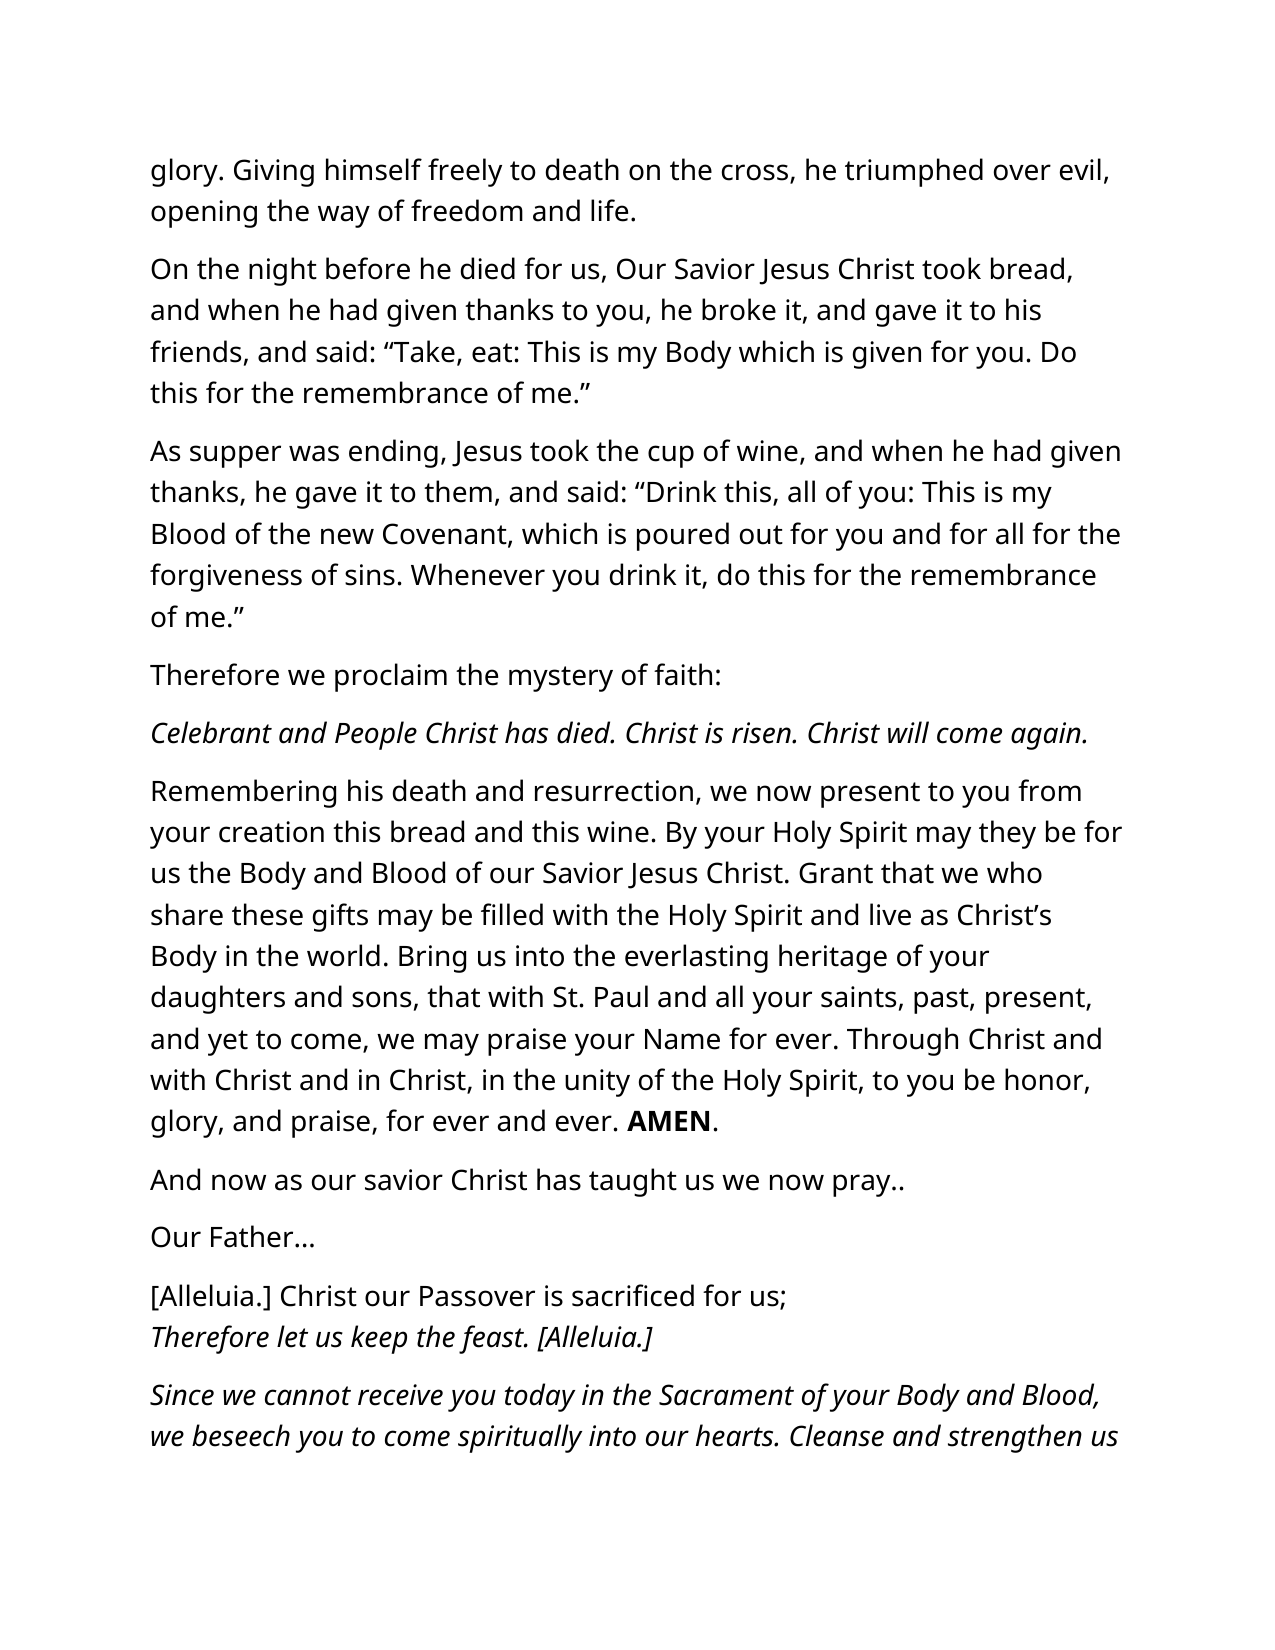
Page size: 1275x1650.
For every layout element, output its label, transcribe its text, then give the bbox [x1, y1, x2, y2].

text Therefore we proclaim the mystery of faith: [150, 655, 1125, 693]
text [150, 1375, 1125, 1455]
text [150, 150, 1125, 230]
text As supper was ending, Jesus took the cup of wine, and when he had given thanks, he gave it to them, and said: “Drink this, all of you: This is my Blood of the new Covenant, which is poured out for you and for all for the forgiveness of sins. Whenever you drink it, do this for the remembrance of me.” [150, 431, 1125, 635]
text Celebrant and People Christ has died. Christ is risen. Christ will come again. [150, 713, 1125, 751]
text And now as our savior Christ has taught us we now pray.. [150, 1160, 1125, 1198]
text Our Father… [150, 1218, 1125, 1256]
text Remembering his death and resurrection, we now present to you from your creation this bread and this wine. By your Holy Spirit may they be for us the Body and Blood of our Savior Jesus Christ. Grant that we who share these gifts may be filled with the Holy Spirit and live as Christ’s Body in the world. Bring us into the everlasting heritage of your daughters and sons, that with St. Paul and all your saints, past, present, and yet to come, we may praise your Name for ever. Through Christ and with Christ and in Christ, in the unity of the Holy Spirit, to you be honor, glory, and praise, for ever and ever. AMEN. [150, 771, 1125, 1140]
text [Alleluia.] Christ our Passover is sacrificed for us; Therefore let us keep the feast. [Alleluia.] [150, 1276, 1125, 1356]
text On the night before he died for us, Our Savior Jesus Christ took bread, and when he had given thanks to you, he broke it, and gave it to his friends, and said: “Take, eat: This is my Body which is given for you. Do this for the remembrance of me.” [150, 249, 1125, 412]
